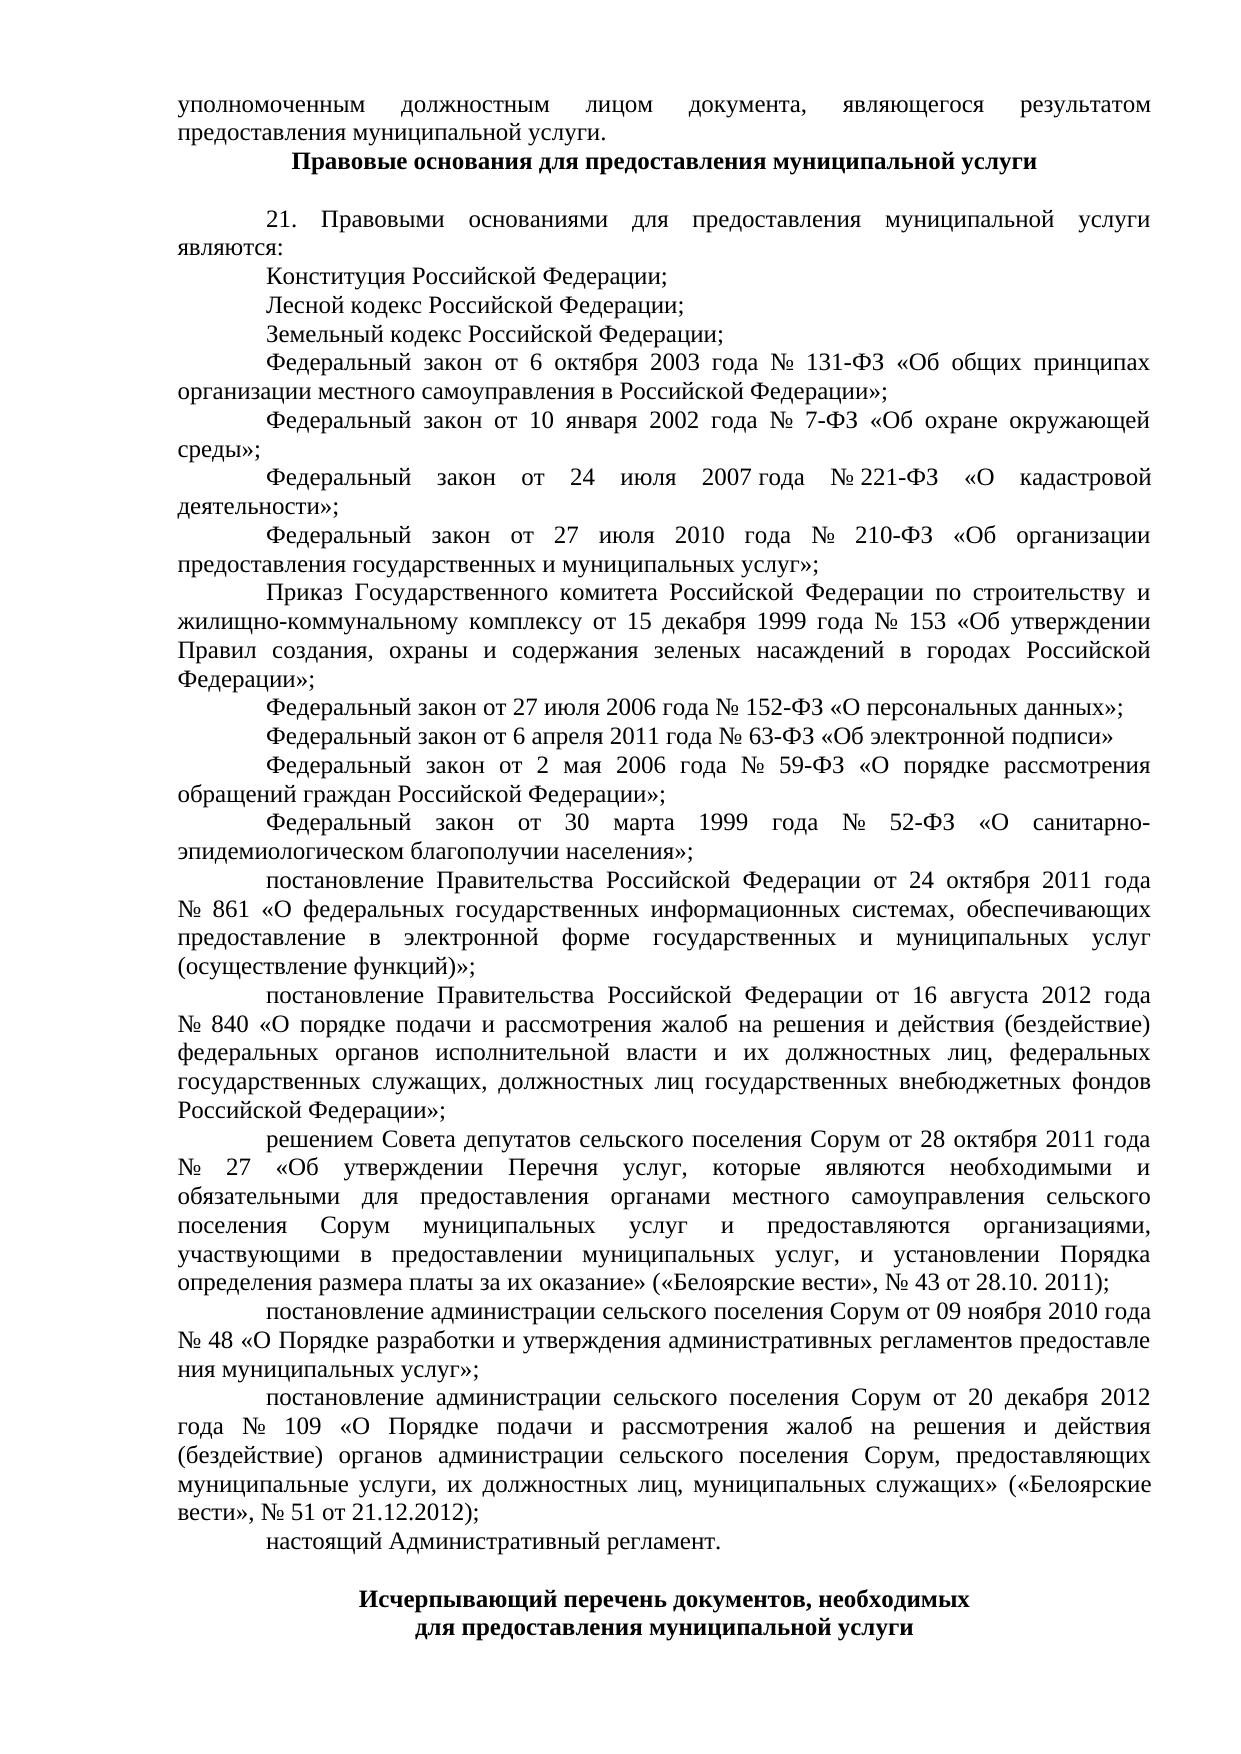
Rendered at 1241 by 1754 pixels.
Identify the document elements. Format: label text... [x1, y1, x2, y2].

text для предоставления муниципальной услуги [177, 1612, 1152, 1641]
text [177, 89, 1152, 146]
text постановление администрации сельского поселения Сорум от 20 декабря 2012 года № 109 «О Порядке подачи и рассмотрения жалоб на решения и действия (бездействие) органов администрации сельского поселения Сорум, предоставляющих муниципальные услуги, их должностных лиц, муниципальных служащих» («Белоярские вести», № 51 от 21.12.2012); [177, 1382, 1152, 1526]
text 21. Правовыми основаниями для предоставления муниципальной услуги являются: [177, 204, 1152, 261]
text постановление Правительства Российской Федерации от 16 августа 2012 года № 840 «О порядке подачи и рассмотрения жалоб на решения и действия (бездействие) федеральных органов исполнительной власти и их должностных лиц, федеральных государственных служащих, должностных лиц государственных внебюджетных фондов Российской Федерации»; [177, 980, 1152, 1124]
text Федеральный закон от 27 июля 2006 года № 152-ФЗ «О персональных данных»; [177, 692, 1152, 721]
text постановление Правительства Российской Федерации от 24 октября 2011 года № 861 «О федеральных государственных информационных системах, обеспечивающих предоставление в электронной форме государственных и муниципальных услуг (осуществление функций)»; [177, 865, 1152, 980]
text Федеральный закон от 2 мая 2006 года № 59-ФЗ «О порядке рассмотрения обращений граждан Российской Федерации»; [177, 750, 1152, 807]
text настоящий Административный регламент. [177, 1526, 1152, 1555]
text Федеральный закон от 10 января 2002 года № 7-ФЗ «Об охране окружающей среды»; [177, 405, 1152, 462]
text Федеральный закон от 24 июля 2007 года № 221-ФЗ «О кадастровой деятельности»; [177, 462, 1152, 520]
text Федеральный закон от 27 июля 2010 года № 210-ФЗ «Об организации предоставления государственных и муниципальных услуг»; [177, 520, 1152, 577]
text Правовые основания для предоставления муниципальной услуги [177, 146, 1152, 175]
text Приказ Государственного комитета Российской Федерации по строительству и жилищно-коммунальному комплексу от 15 декабря 1999 года № 153 «Об утверждении Правил создания, охраны и содержания зеленых насаждений в городах Российской Федерации»; [177, 577, 1152, 692]
text Федеральный закон от 6 апреля 2011 года № 63-ФЗ «Об электронной подписи» [177, 721, 1152, 750]
text Исчерпывающий перечень документов, необходимых [177, 1584, 1152, 1612]
text Федеральный закон от 30 марта 1999 года № 52-ФЗ «О санитарно-эпидемиологическом благополучии населения»; [177, 807, 1152, 865]
text Лесной кодекс Российской Федерации; [177, 290, 1152, 319]
text Конституция Российской Федерации; [177, 261, 1152, 290]
text решением Совета депутатов сельского поселения Сорум от 28 октября 2011 года № 27 «Об утверждении Перечня услуг, которые являются необходимыми и обязательными для предоставления органами местного самоуправления сельского поселения Сорум муниципальных услуг и предоставляются организациями, участвующими в предоставлении муниципальных услуг, и установлении Порядка определения размера платы за их оказание» («Белоярские вести», № 43 от 28.10. 2011); [177, 1124, 1152, 1296]
text постановление администрации сельского поселения Сорум от 09 ноября 2010 года № 48 «О Порядке разработки и утверждения административных регламентов предоставления муниципальных услуг»; [177, 1296, 1152, 1382]
text Федеральный закон от 6 октября 2003 года № 131-ФЗ «Об общих принципах организации местного самоуправления в Российской Федерации»; [177, 347, 1152, 405]
text Земельный кодекс Российской Федерации; [177, 319, 1152, 347]
